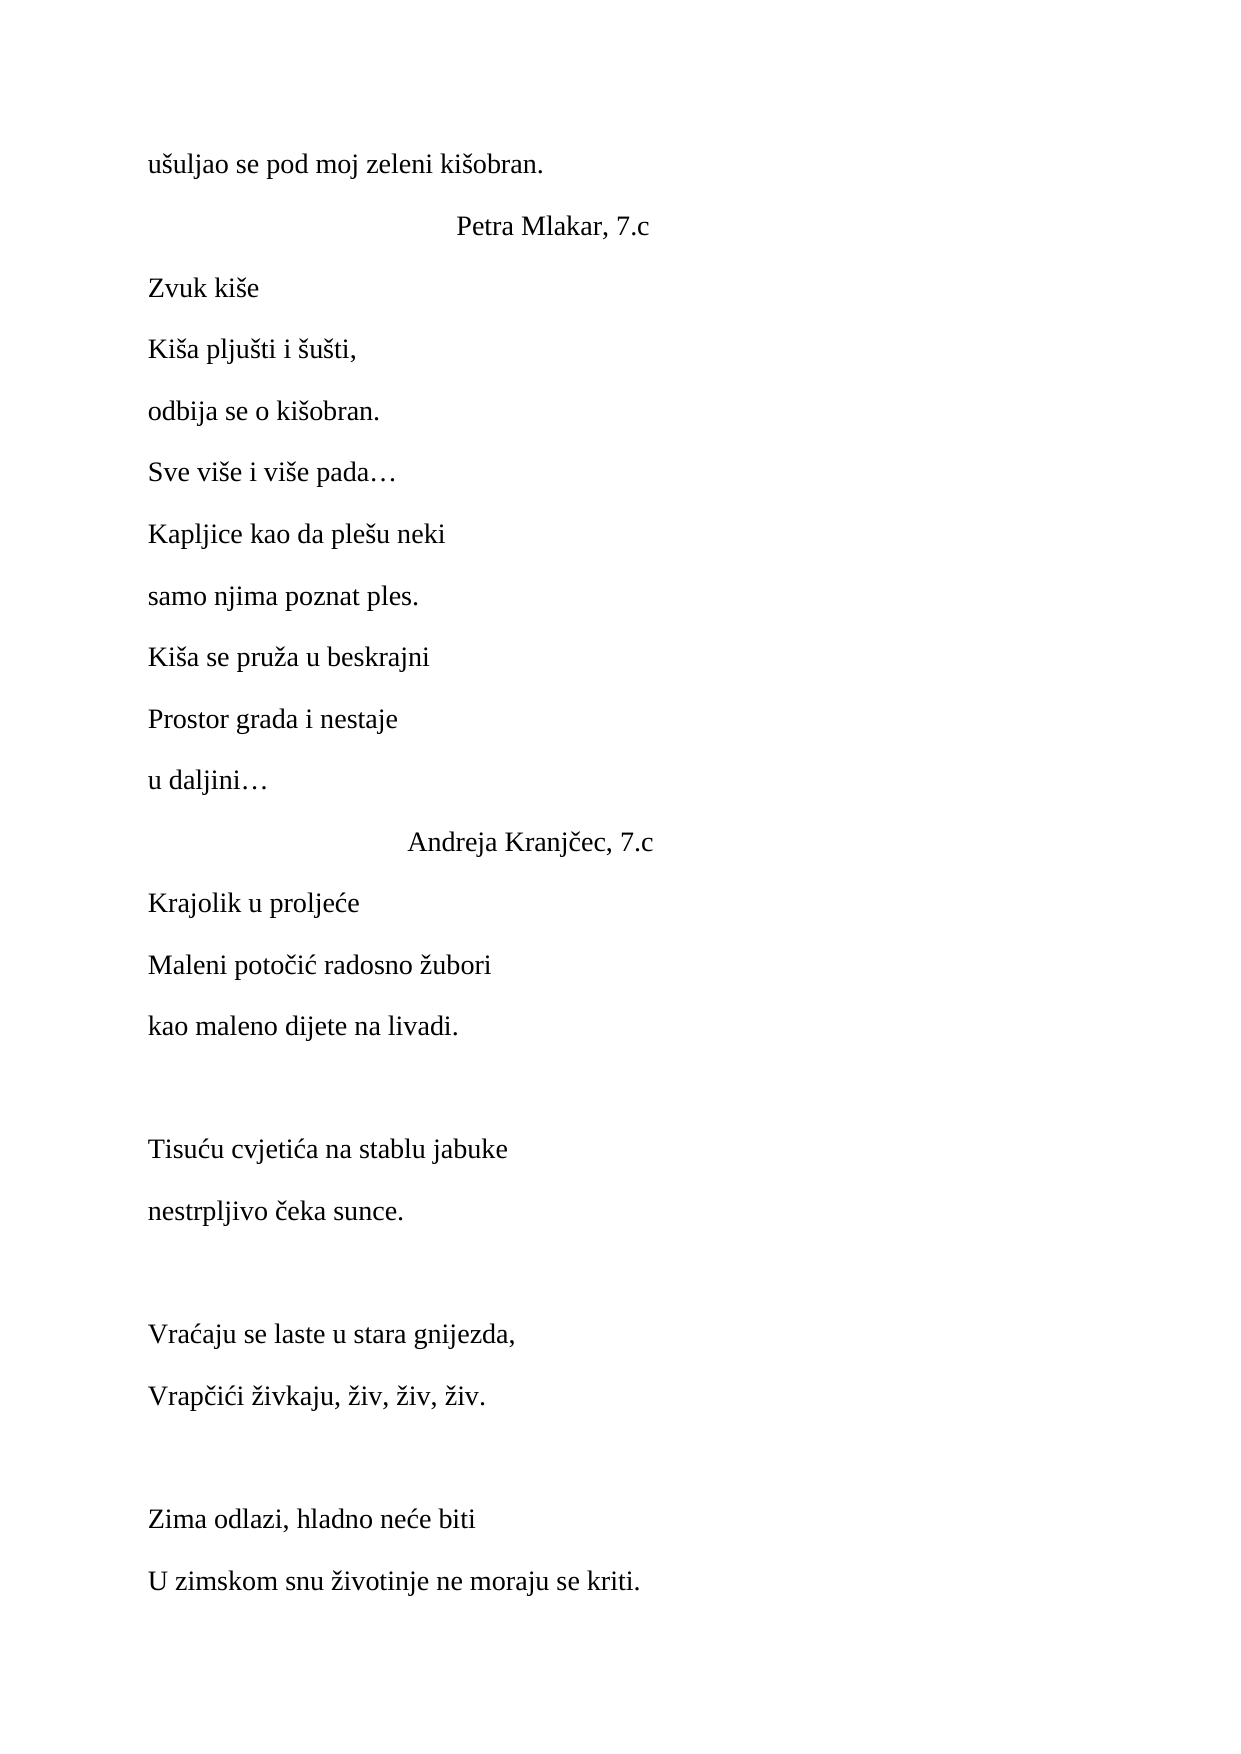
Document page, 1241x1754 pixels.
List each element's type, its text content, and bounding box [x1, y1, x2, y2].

text Sve više i više pada… [148, 455, 1093, 488]
text Prostor grada i nestaje [148, 702, 1093, 734]
text Zima odlazi, hladno neće biti [148, 1502, 1093, 1534]
text Vraćaju se laste u stara gnijezda, [148, 1317, 1093, 1350]
text Kapljice kao da plešu neki [148, 517, 1093, 549]
text U zimskom snu životinje ne moraju se kriti. [148, 1563, 1093, 1596]
text Maleni potočić radosno žubori [148, 948, 1093, 980]
text nestrpljivo čeka sunce. [148, 1194, 1093, 1227]
text Vrapčići živkaju, živ, živ, živ. [148, 1379, 1093, 1411]
text Tisuću cvjetića na stablu jabuke [148, 1133, 1093, 1165]
text kao maleno dijete na livadi. [148, 1009, 1093, 1042]
text Kiša se pruža u beskrajni [148, 640, 1093, 672]
text Krajolik u proljeće [148, 886, 1093, 919]
text odbija se o kišobran. [148, 394, 1093, 426]
text u daljini… [148, 763, 1093, 796]
text Zvuk kiše [148, 271, 1093, 303]
text Kiša pljušti i šušti, [148, 332, 1093, 365]
text samo njima poznat ples. [148, 578, 1093, 611]
text ušuljao se pod moj zeleni kišobran. [148, 148, 1093, 180]
text Andreja Kranjčec, 7.c [148, 825, 1093, 857]
text Petra Mlakar, 7.c [148, 209, 1093, 242]
